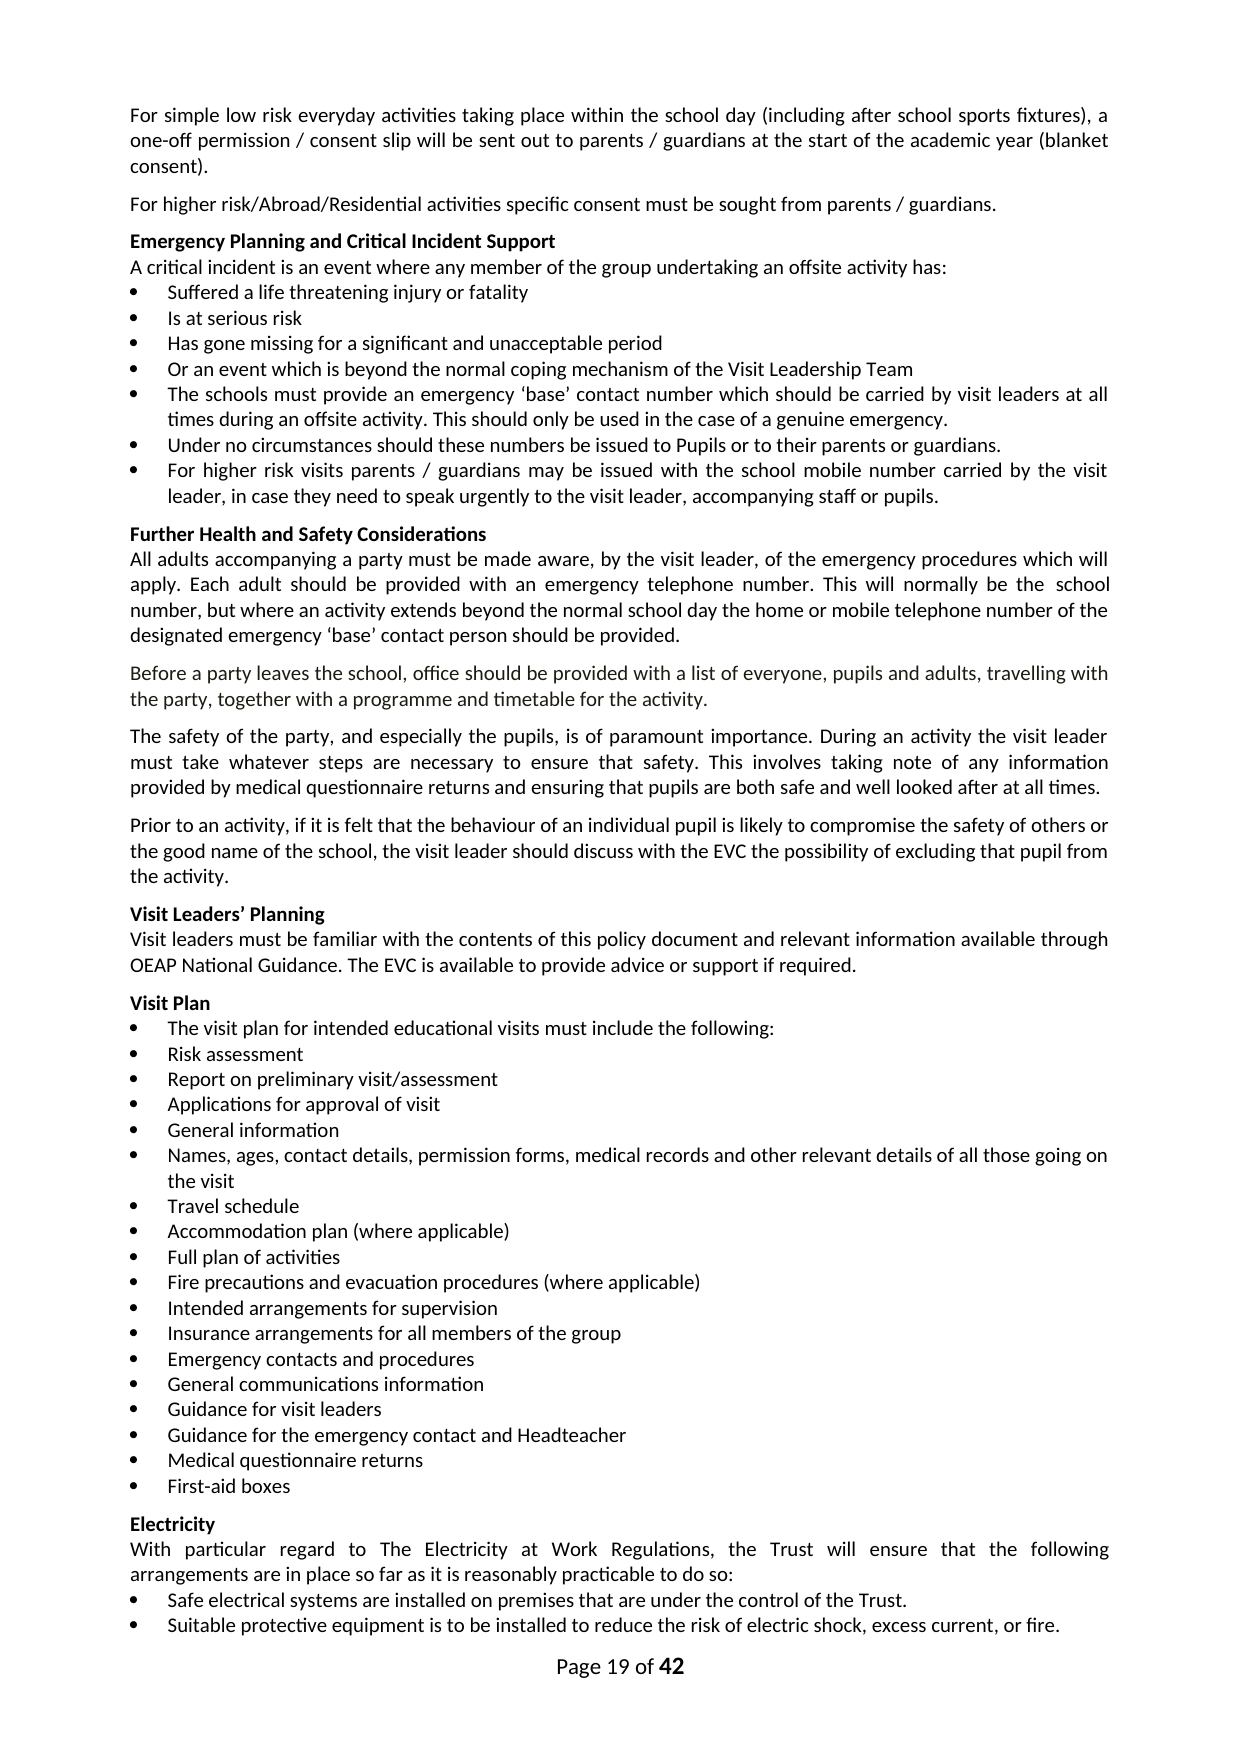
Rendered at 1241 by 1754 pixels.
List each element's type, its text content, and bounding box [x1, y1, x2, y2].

list Medical questionnaire returns [130, 1447, 1110, 1473]
list Guidance for visit leaders [130, 1397, 1110, 1422]
text With particular regard to The Electricity at Work Regulations, the Trust will ensure that the following arrangements are in place so far as it is reasonably practicable to do so: [130, 1536, 1110, 1587]
list Has gone missing for a significant and unacceptable period [130, 330, 1110, 356]
text Further Health and Safety Considerations [130, 521, 1110, 546]
list Suitable protective equipment is to be installed to reduce the risk of electric shock, excess current, or fire. [130, 1612, 1110, 1638]
list For higher risk visits parents / guardians may be issued with the school mobile number carried by the visit leader, in case they need to speak urgently to the visit leader, accompanying staff or pupils. [130, 457, 1110, 508]
text Visit leaders must be familiar with the contents of this policy document and relevant information available through OEAP National Guidance. The EVC is available to provide advice or support if required. [130, 927, 1110, 977]
text For higher risk/Abroad/Residential activities specific consent must be sought from parents / guardians. [130, 191, 1110, 216]
text The safety of the party, and especially the pupils, is of paramount importance. During an activity the visit leader must take whatever steps are necessary to ensure that safety. This involves taking note of any information provided by medical questionnaire returns and ensuring that pupils are both safe and well looked after at all times. [130, 724, 1110, 800]
text Emergency Planning and Critical Incident Support [130, 229, 1110, 254]
list Suffered a life threatening injury or fatality [130, 279, 1110, 305]
list Under no circumstances should these numbers be issued to Pupils or to their parents or guardians. [130, 432, 1110, 457]
list Insurance arrangements for all members of the group [130, 1320, 1110, 1346]
list Is at serious risk [130, 305, 1110, 330]
list Names, ages, contact details, permission forms, medical records and other relevant details of all those going on the visit [130, 1142, 1110, 1193]
text Prior to an activity, if it is felt that the behaviour of an individual pupil is likely to compromise the safety of others or the good name of the school, the visit leader should discuss with the EVC the possibility of excluding that pupil from the activity. [130, 812, 1110, 889]
list The visit plan for intended educational visits must include the following: [130, 1015, 1110, 1041]
list General information [130, 1117, 1110, 1142]
list Safe electrical systems are installed on premises that are under the control of the Trust. [130, 1587, 1110, 1612]
list Risk assessment [130, 1041, 1110, 1066]
list Accommodation plan (where applicable) [130, 1219, 1110, 1244]
list The schools must provide an emergency ‘base’ contact number which should be carried by visit leaders at all times during an offsite activity. This should only be used in the case of a genuine emergency. [130, 381, 1110, 432]
subtitle Electricity [130, 1511, 1110, 1536]
list Fire precautions and evacuation procedures (where applicable) [130, 1269, 1110, 1295]
text Visit Plan [130, 990, 1110, 1015]
text For simple low risk everyday activities taking place within the school day (including after school sports fixtures), a one-off permission / consent slip will be sent out to parents / guardians at the start of the academic year (blanket consent). [130, 102, 1110, 178]
list Guidance for the emergency contact and Headteacher [130, 1422, 1110, 1447]
text A critical incident is an event where any member of the group undertaking an offsite activity has: [130, 254, 1110, 279]
list General communications information [130, 1371, 1110, 1397]
list First-aid boxes [130, 1473, 1110, 1498]
list Applications for approval of visit [130, 1092, 1110, 1117]
text Visit Leaders’ Planning [130, 901, 1110, 927]
list Or an event which is beyond the normal coping mechanism of the Visit Leadership Team [130, 356, 1110, 381]
list Emergency contacts and procedures [130, 1346, 1110, 1371]
list Intended arrangements for supervision [130, 1295, 1110, 1320]
list Travel schedule [130, 1193, 1110, 1219]
list Full plan of activities [130, 1244, 1110, 1269]
text All adults accompanying a party must be made aware, by the visit leader, of the emergency procedures which will apply. Each adult should be provided with an emergency telephone number. This will normally be the school number, but where an activity extends beyond the normal school day the home or mobile telephone number of the designated emergency ‘base’ contact person should be provided. [130, 546, 1110, 648]
list Report on preliminary visit/assessment [130, 1066, 1110, 1092]
text Before a party leaves the school, office should be provided with a list of everyone, pupils and adults, travelling with the party, together with a programme and timetable for the activity. [130, 660, 1110, 711]
